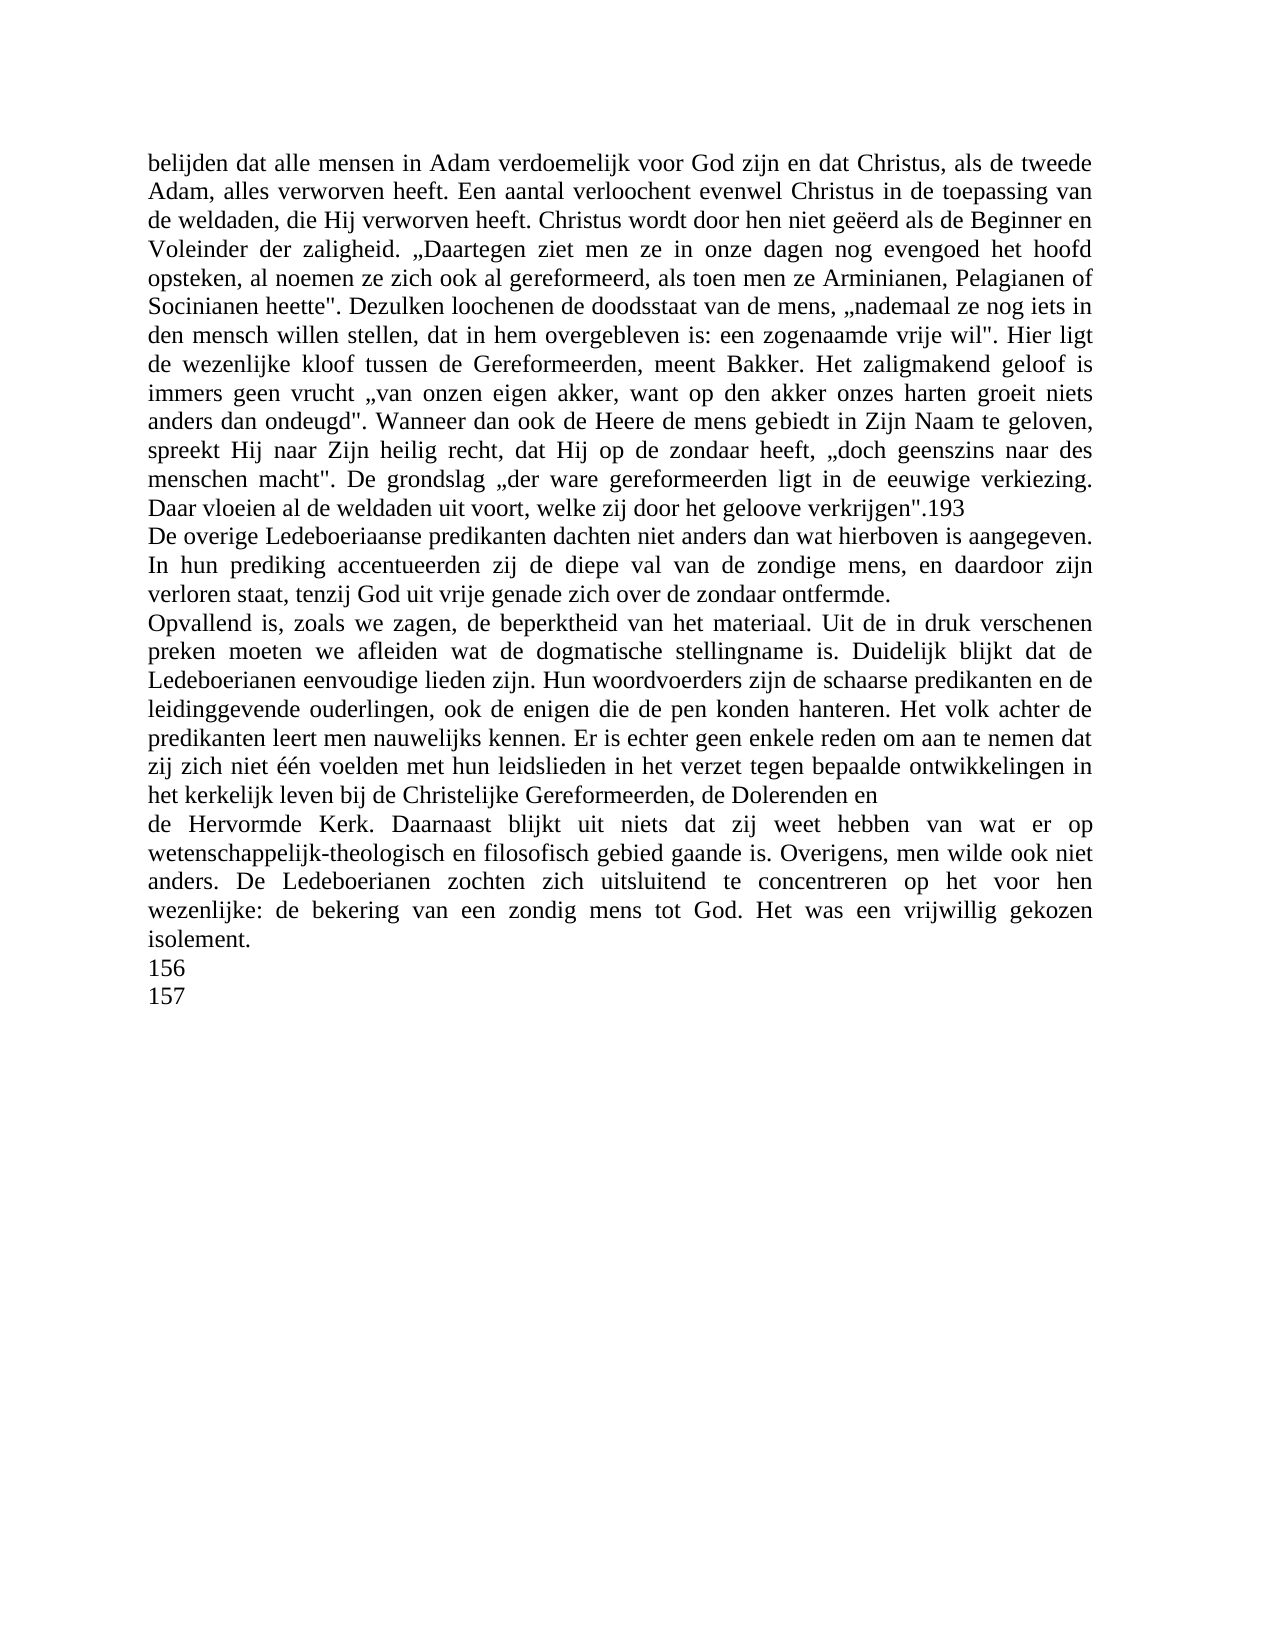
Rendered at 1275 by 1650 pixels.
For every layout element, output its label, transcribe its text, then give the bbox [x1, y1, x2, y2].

text Opvallend is, zoals we zagen, de beperktheid van het materiaal. Uit de in druk verschenen preken moeten we afleiden wat de dogmatische stellingname is. Duidelijk blijkt dat de Ledeboerianen eenvoudige lieden zijn. Hun woordvoerders zijn de schaarse predikanten en de leidinggevende ouderlingen, ook de enigen die de pen konden hanteren. Het volk achter de predikanten leert men nauwelijks kennen. Er is echter geen enkele reden om aan te nemen dat zij zich niet één voelden met hun leidslieden in het verzet tegen bepaalde ontwikkelingen in het kerkelijk leven bij de Christelijke Gereformeerden, de Dolerenden en [148, 608, 1094, 809]
text 157 [148, 981, 1094, 1010]
text 156 [148, 953, 1094, 981]
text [148, 148, 1094, 521]
text de Hervormde Kerk. Daarnaast blijkt uit niets dat zij weet hebben van wat er op wetenschappelijk-theologisch en filosofisch gebied gaande is. Overigens, men wilde ook niet anders. De Ledeboerianen zochten zich uitsluitend te concentreren op het voor hen wezenlijke: de bekering van een zondig mens tot God. Het was een vrijwillig gekozen isolement. [148, 809, 1094, 953]
text De overige Ledeboeriaanse predikanten dachten niet anders dan wat hierboven is aangegeven. In hun prediking accentueerden zij de diepe val van de zondige mens, en daardoor zijn verloren staat, tenzij God uit vrije genade zich over de zondaar ontfermde. [148, 521, 1094, 608]
